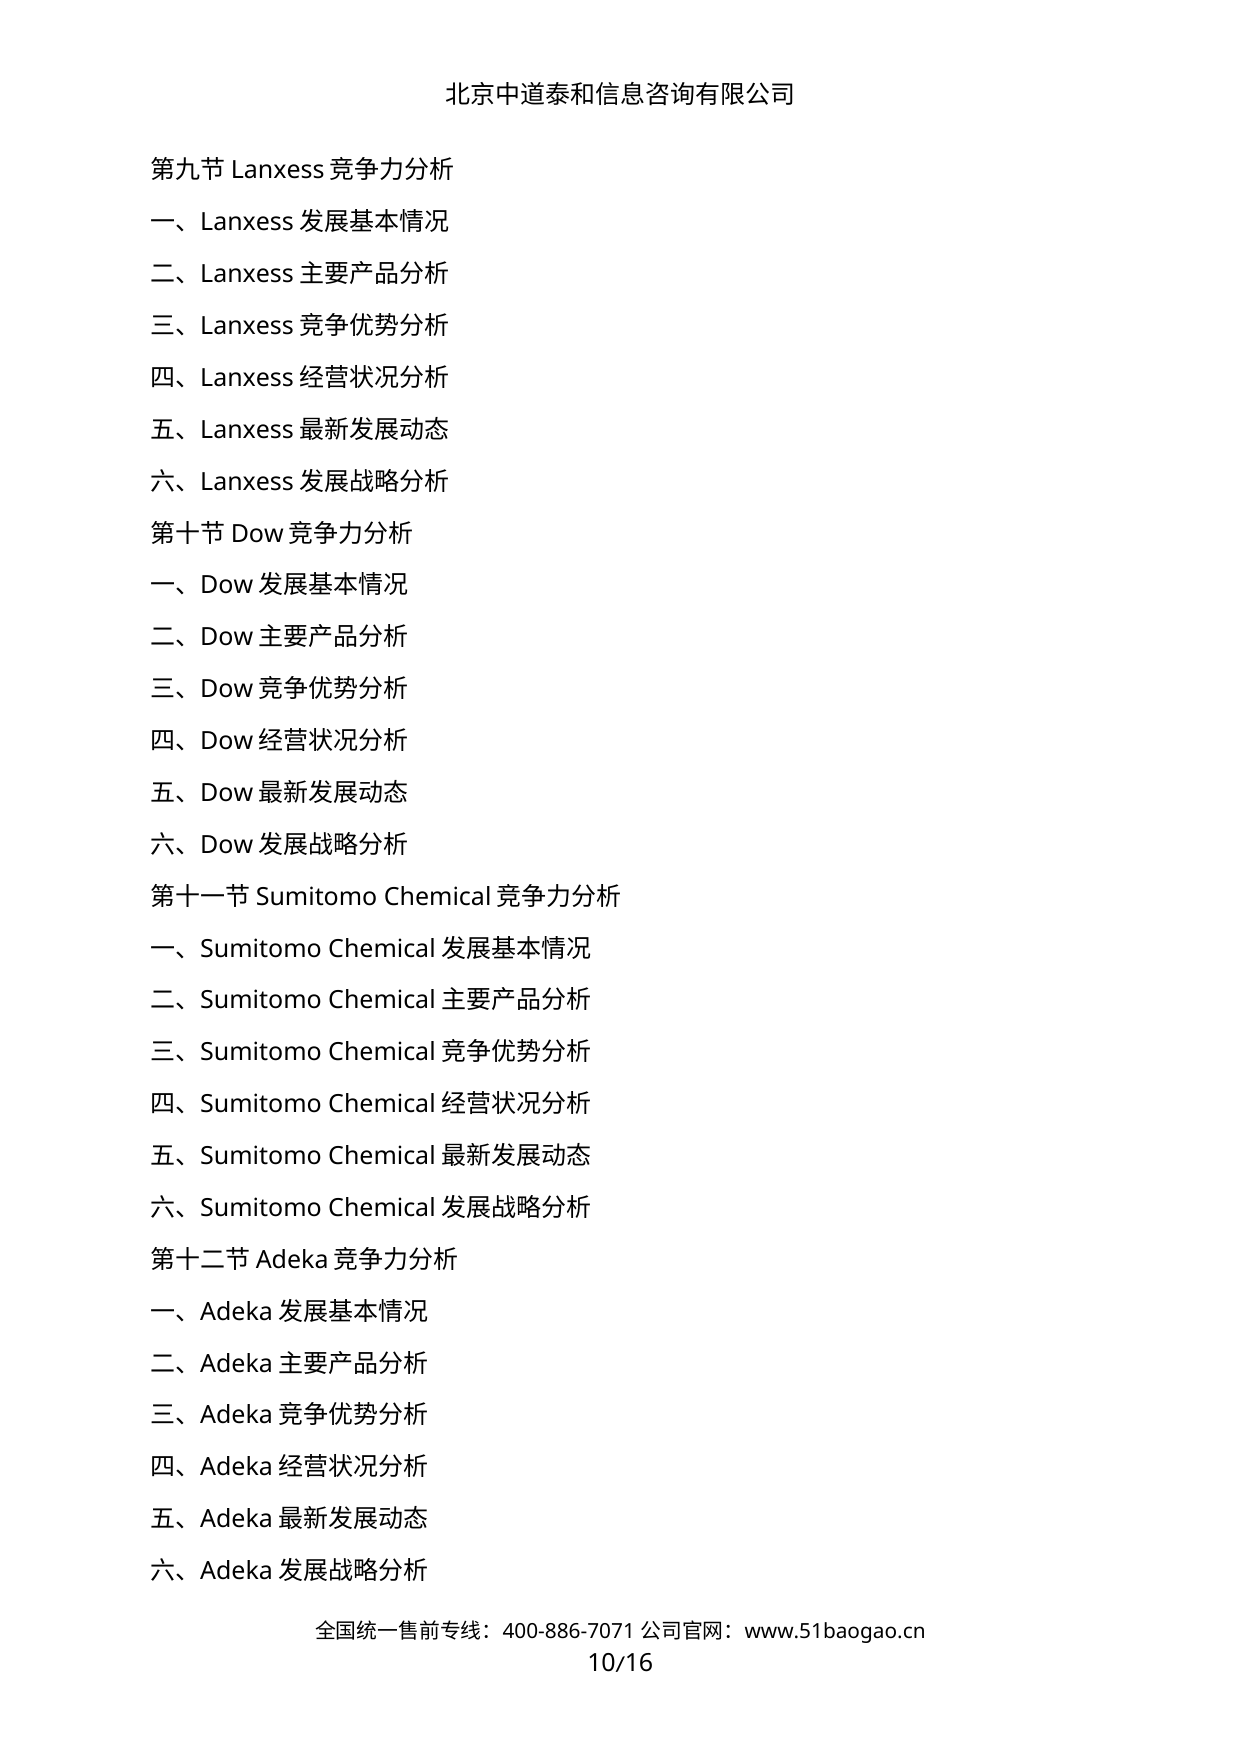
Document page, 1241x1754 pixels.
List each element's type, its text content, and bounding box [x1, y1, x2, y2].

text 一、Sumitomo Chemical发展基本情况 [150, 928, 1090, 964]
text 一、Dow发展基本情况 [150, 565, 1090, 601]
text 五、Adeka最新发展动态 [150, 1499, 1090, 1535]
text 三、Lanxess竞争优势分析 [150, 306, 1090, 342]
text 一、Lanxess发展基本情况 [150, 202, 1090, 238]
text 二、Dow主要产品分析 [150, 617, 1090, 653]
text 四、Adeka经营状况分析 [150, 1447, 1090, 1483]
text 六、Sumitomo Chemical发展战略分析 [150, 1187, 1090, 1224]
text 五、Sumitomo Chemical最新发展动态 [150, 1136, 1090, 1172]
text 三、Sumitomo Chemical竞争优势分析 [150, 1032, 1090, 1068]
text 二、Lanxess主要产品分析 [150, 254, 1090, 290]
text 三、Adeka竞争优势分析 [150, 1395, 1090, 1431]
text 四、Lanxess经营状况分析 [150, 357, 1090, 394]
text 第十二节 Adeka竞争力分析 [150, 1239, 1090, 1276]
text 第十一节 Sumitomo Chemical竞争力分析 [150, 876, 1090, 912]
text 五、Lanxess最新发展动态 [150, 409, 1090, 446]
text 四、Dow经营状况分析 [150, 721, 1090, 757]
text 六、Dow发展战略分析 [150, 824, 1090, 861]
text 五、Dow最新发展动态 [150, 772, 1090, 809]
text 二、Adeka主要产品分析 [150, 1343, 1090, 1379]
text 第十节 Dow竞争力分析 [150, 513, 1090, 549]
text 六、Adeka发展战略分析 [150, 1551, 1090, 1587]
text 六、Lanxess发展战略分析 [150, 461, 1090, 497]
text 四、Sumitomo Chemical经营状况分析 [150, 1084, 1090, 1120]
text 三、Dow竞争优势分析 [150, 669, 1090, 705]
text 一、Adeka发展基本情况 [150, 1291, 1090, 1327]
text 二、Sumitomo Chemical主要产品分析 [150, 980, 1090, 1016]
text 第九节 Lanxess竞争力分析 [150, 150, 1090, 186]
